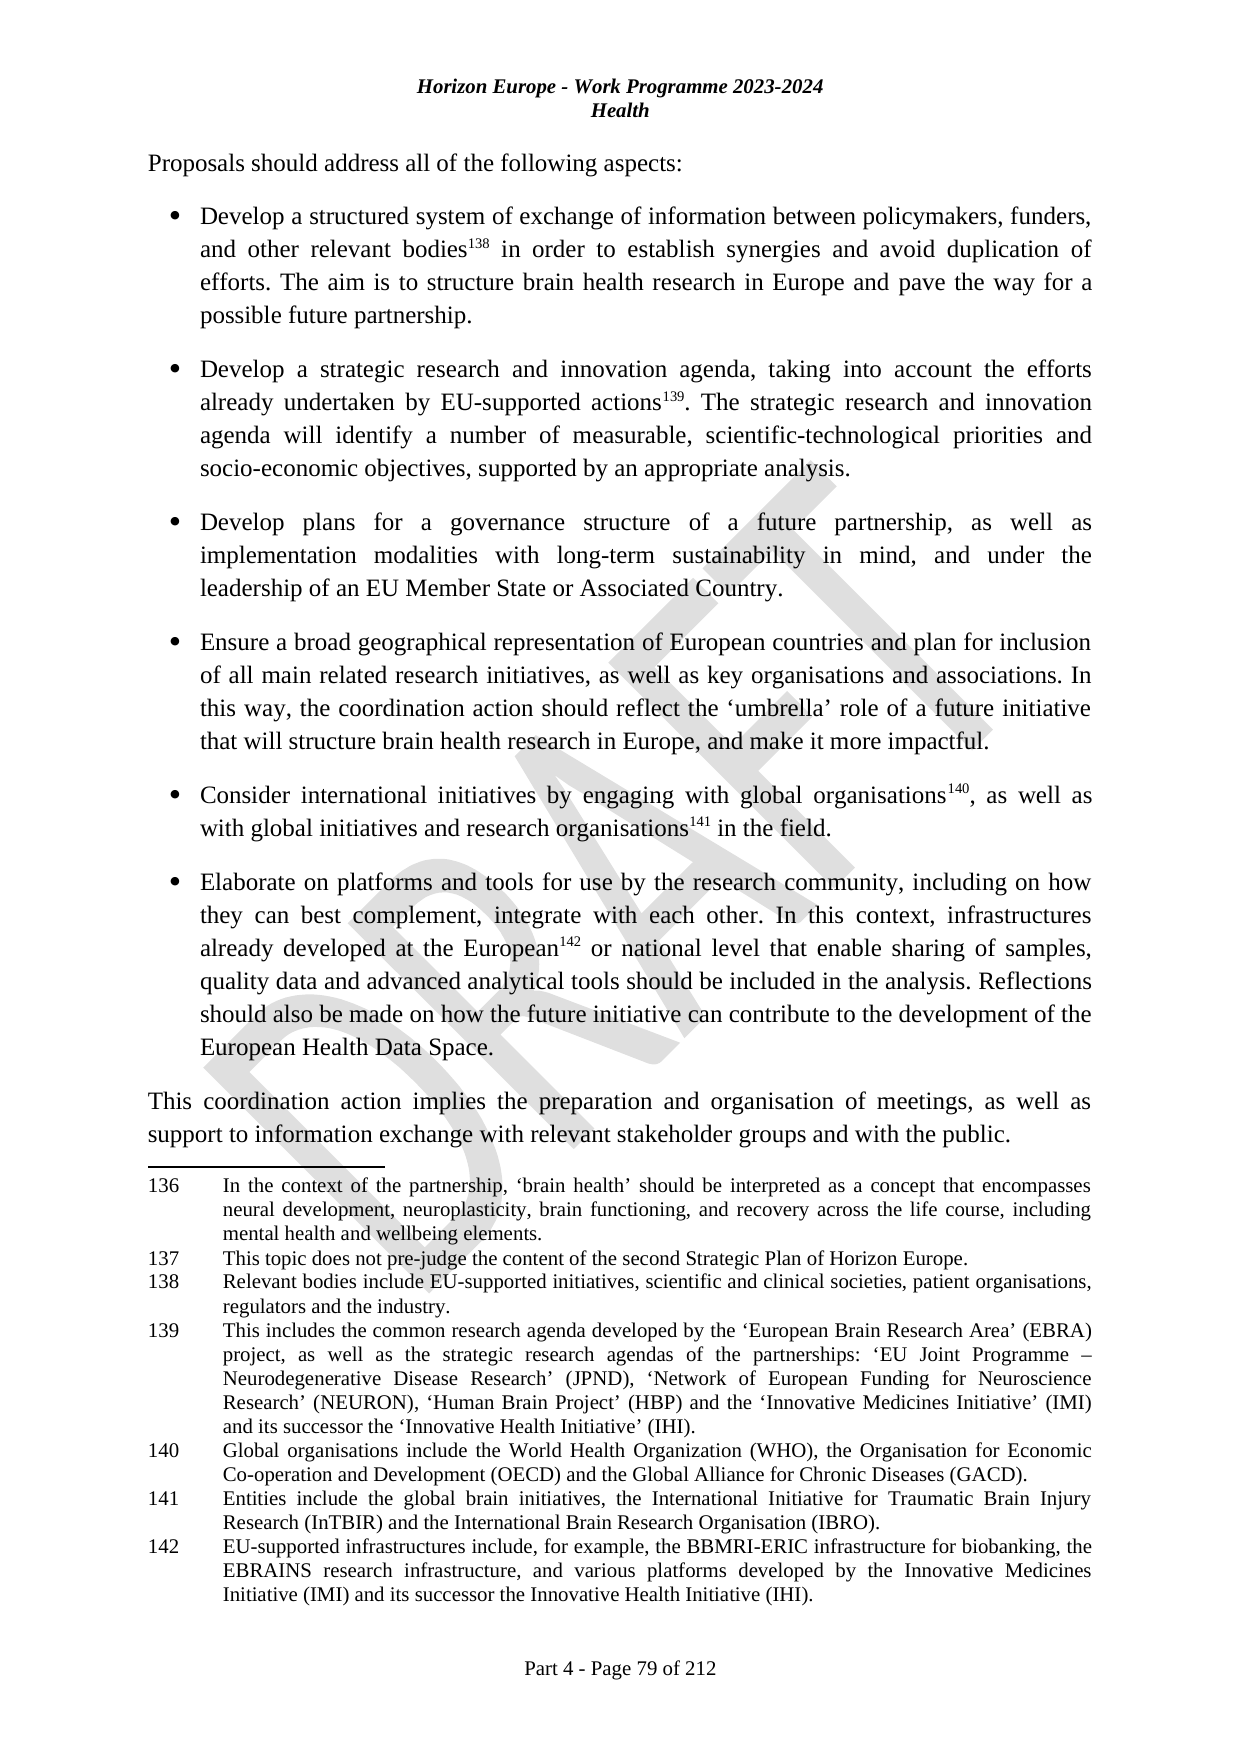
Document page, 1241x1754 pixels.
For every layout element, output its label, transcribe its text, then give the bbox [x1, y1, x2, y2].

text Proposals should address all of the following aspects: [148, 148, 1093, 176]
list Consider international initiatives by engaging with global organisations, as well as with global initiatives and research organisations in the field. [181, 780, 1093, 842]
list Develop plans for a governance structure of a future partnership, as well as implementation modalities with long-term sustainability in mind, and under the leadership of an EU Member State or Associated Country. [181, 507, 1093, 602]
list Elaborate on platforms and tools for use by the research community, including on how they can best complement, integrate with each other. In this context, infrastructures already developed at the European or national level that enable sharing of samples, quality data and advanced analytical tools should be included in the analysis. Reflections should also be made on how the future initiative can contribute to the development of the European Health Data Space. [181, 867, 1093, 1061]
list Develop a strategic research and innovation agenda, taking into account the efforts already undertaken by EU-supported actions. The strategic research and innovation agenda will identify a number of measurable, scientific-technological priorities and socio-economic objectives, supported by an appropriate analysis. [181, 354, 1093, 482]
list Ensure a broad geographical representation of European countries and plan for inclusion of all main related research initiatives, as well as key organisations and associations. In this way, the coordination action should reflect the ‘umbrella’ role of a future initiative that will structure brain health research in Europe, and make it more impactful. [181, 627, 1093, 755]
text This coordination action implies the preparation and organisation of meetings, as well as support to information exchange with relevant stakeholder groups and with the public. [148, 1086, 1093, 1148]
list Develop a structured system of exchange of information between policymakers, funders, and other relevant bodies in order to establish synergies and avoid duplication of efforts. The aim is to structure brain health research in Europe and pave the way for a possible future partnership. [181, 201, 1093, 329]
